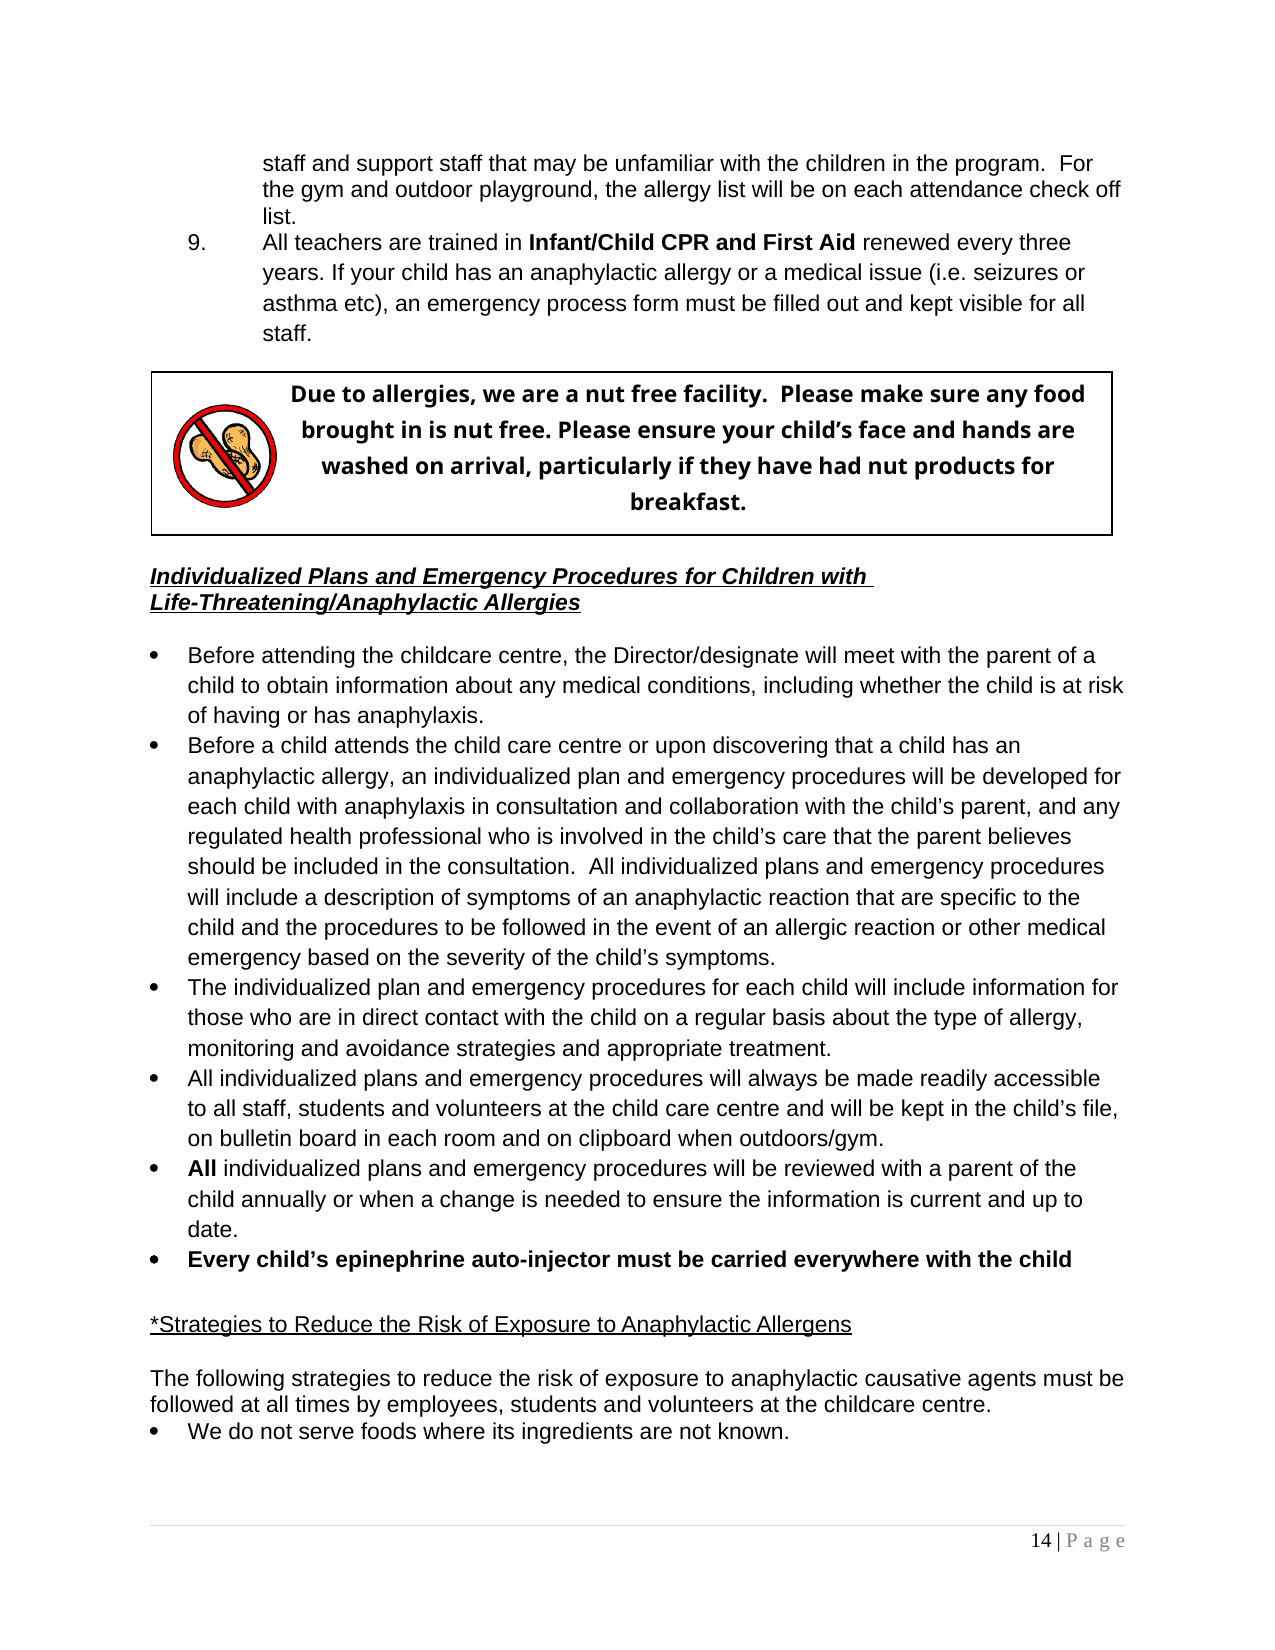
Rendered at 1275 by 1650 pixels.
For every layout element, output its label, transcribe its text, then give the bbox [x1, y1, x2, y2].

list Every child’s epinephrine auto-injector must be carried everywhere with the child [150, 1246, 1125, 1272]
picture [170, 399, 278, 513]
list The individualized plan and emergency procedures for each child will include information for those who are in direct contact with the child on a regular basis about the type of allergy, monitoring and avoidance strategies and appropriate treatment. [150, 974, 1125, 1061]
list Before a child attends the child care centre or upon discovering that a child has an anaphylactic allergy, an individualized plan and emergency procedures will be developed for each child with anaphylaxis in consultation and collaboration with the child’s parent, and any regulated health professional who is involved in the child’s care that the parent believes should be included in the consultation. All individualized plans and emergency procedures will include a description of symptoms of an anaphylactic reaction that are specific to the child and the procedures to be followed in the event of an allergic reaction or other medical emergency based on the severity of the child’s symptoms. [150, 732, 1125, 970]
subtitle *Strategies to Reduce the Risk of Exposure to Anaphylactic Allergens [150, 1311, 1125, 1337]
subtitle The following strategies to reduce the risk of exposure to anaphylactic causative agents must be followed at all times by employees, students and volunteers at the childcare centre. [150, 1365, 1125, 1418]
text Individualized Plans and Emergency Procedures for Children with Life-Threatening/Anaphylactic Allergies [150, 563, 1125, 616]
list Before attending the childcare centre, the Director/designate will meet with the parent of a child to obtain information about any medical conditions, including whether the child is at risk of having or has anaphylaxis. [150, 642, 1125, 729]
list All individualized plans and emergency procedures will always be made readily accessible to all staff, students and volunteers at the child care centre and will be kept in the child’s file, on bulletin board in each room and on clipboard when outdoors/gym. [150, 1065, 1125, 1152]
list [187, 150, 1125, 229]
list We do not serve foods where its ingredients are not known. [150, 1418, 1125, 1444]
list All teachers are trained in Infant/Child CPR and First Aid renewed every three years. If your child has an anaphylactic allergy or a medical issue (i.e. seizures or asthma etc), an emergency process form must be filled out and kept visible for all staff. [187, 229, 1125, 346]
list All individualized plans and emergency procedures will be reviewed with a parent of the child annually or when a change is needed to ensure the information is current and up to date. [150, 1155, 1125, 1242]
